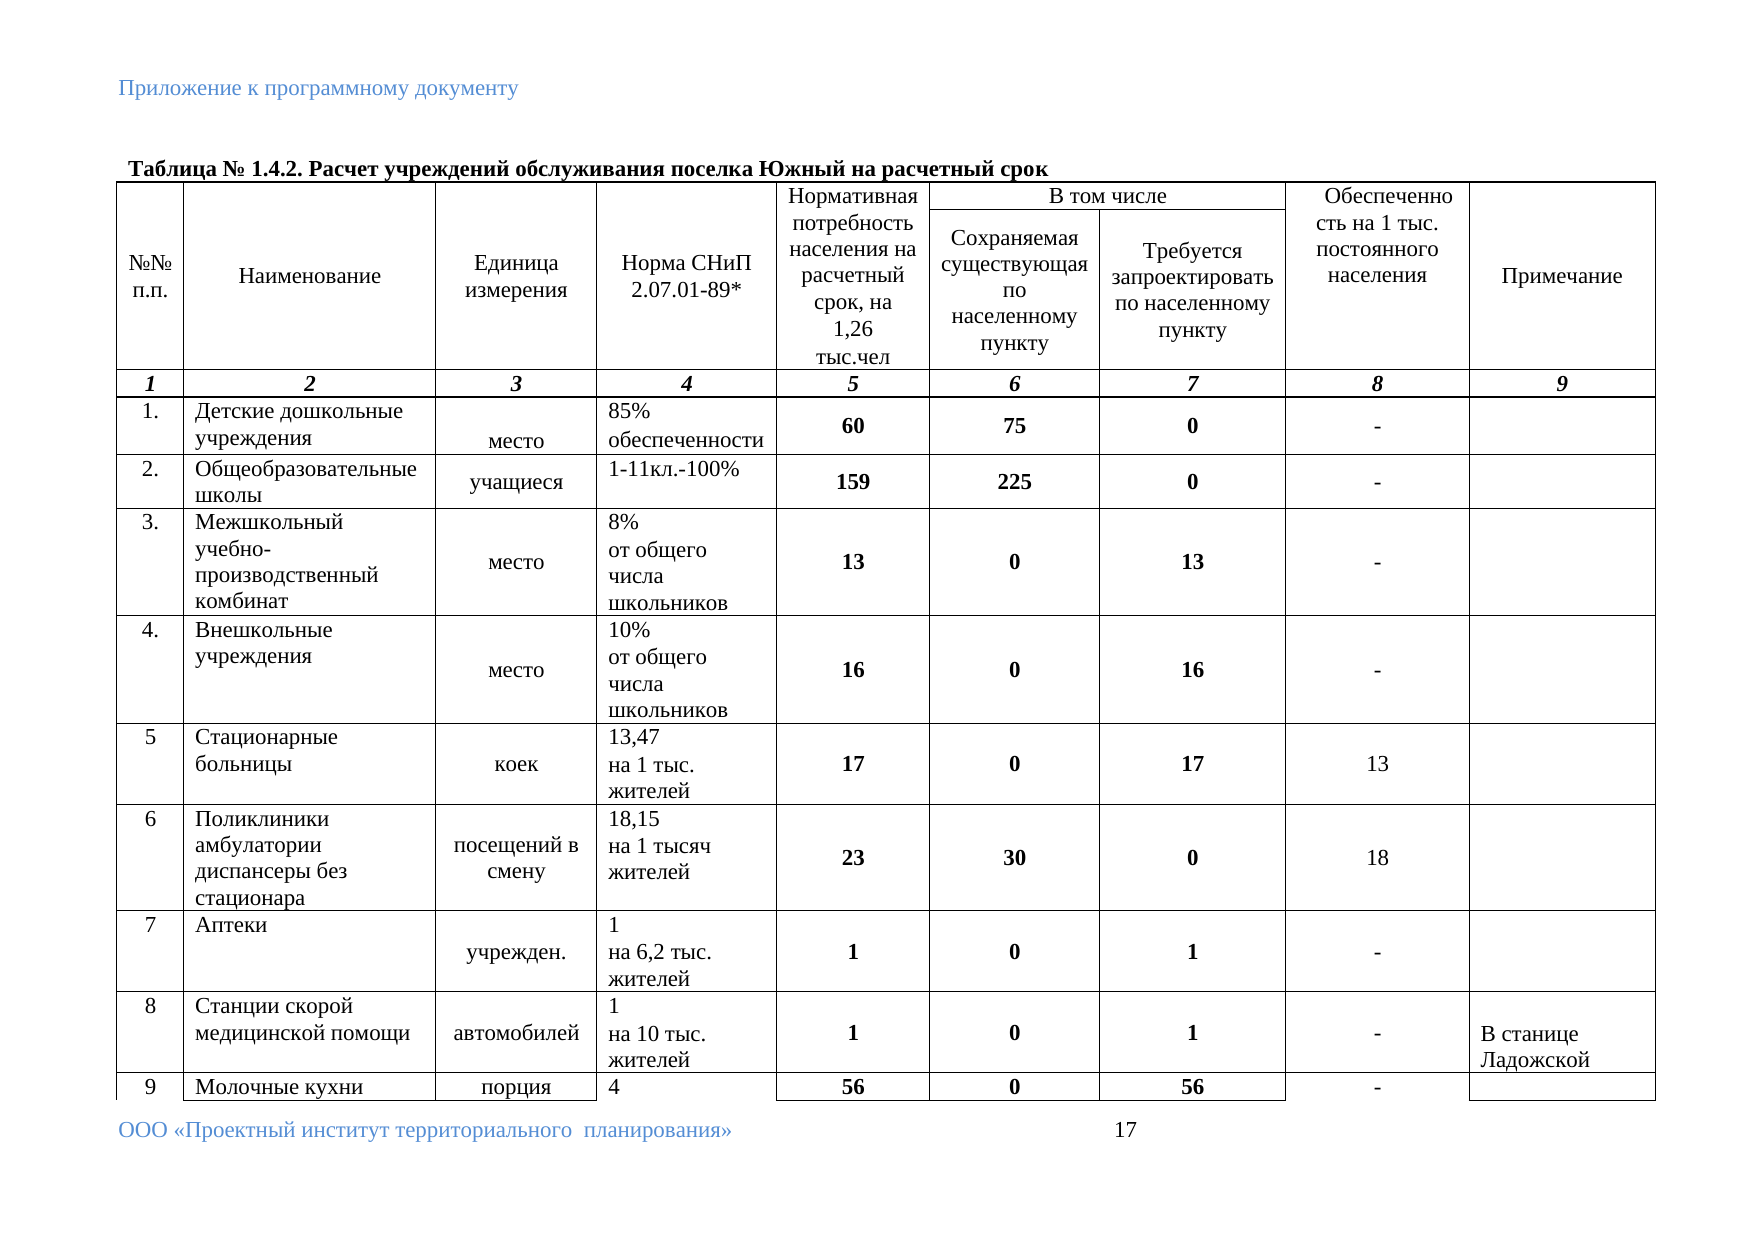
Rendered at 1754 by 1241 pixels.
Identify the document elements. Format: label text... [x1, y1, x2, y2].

table_cell 13 [1286, 724, 1469, 803]
table_cell от общего числа школьников [597, 535, 776, 615]
table_cell 6 [930, 370, 1099, 396]
table_cell место [436, 509, 596, 615]
table_cell 3 [436, 370, 596, 396]
table_cell 0 [930, 992, 1099, 1072]
table_cell [117, 831, 183, 910]
table_cell В станице Ладожской [1470, 992, 1655, 1072]
table_cell 1 [597, 911, 776, 937]
table_cell - [1286, 1073, 1469, 1100]
table_cell [117, 1019, 183, 1072]
table_cell 1,26 [777, 314, 929, 342]
table_cell место [436, 616, 596, 722]
table_cell 7 [1100, 370, 1285, 396]
table_cell 10% [597, 616, 776, 642]
table_cell 17 [777, 724, 929, 803]
table_cell Обеспеченность на 1 тыс. постоянного населения [1286, 183, 1469, 369]
table_cell - [1286, 398, 1469, 454]
table_cell место [436, 398, 596, 454]
table_cell [117, 535, 183, 615]
table_cell обеспеченности [597, 424, 776, 454]
table_cell 1 [1100, 911, 1285, 991]
table_cell Общеобразовательные школы [184, 455, 435, 507]
table_cell Внешкольные учреждения [184, 616, 435, 722]
table_cell Наименование [184, 183, 435, 369]
table_cell 0 [930, 616, 1099, 722]
table_cell Станции скорой медицинской помощи [184, 992, 435, 1072]
table_cell 30 [930, 805, 1099, 910]
table_cell 2 [184, 370, 435, 396]
table_cell 2. [117, 455, 183, 507]
table_cell автомобилей [436, 992, 596, 1072]
table_cell коек [436, 724, 596, 803]
table_cell 8 [1286, 370, 1469, 396]
table_cell 4 [597, 1073, 776, 1100]
table_cell Детские дошкольные учреждения [184, 398, 435, 454]
table_cell от общего числа школьников [597, 642, 776, 722]
table_cell 4 [597, 370, 776, 396]
table_cell [1470, 805, 1655, 910]
table_cell 13 [777, 509, 929, 615]
table_cell 7 [117, 911, 183, 937]
table_cell Требуется запроектировать по населенному пункту [1100, 210, 1285, 369]
table_cell 17 [1100, 724, 1285, 803]
table_cell [1470, 911, 1655, 991]
table_cell [1470, 724, 1655, 803]
table_cell [117, 424, 183, 454]
table_cell 5 [777, 370, 929, 396]
table_cell [117, 750, 183, 803]
table_cell 0 [1100, 455, 1285, 507]
table_cell Норма СНиП 2.07.01-89* [597, 183, 776, 369]
table_cell на 1 тыс. жителей [597, 750, 776, 803]
table_cell - [1286, 911, 1469, 991]
table_cell 8 [117, 992, 183, 1018]
table_cell 56 [1100, 1073, 1285, 1100]
table_cell на 10 тыс. жителей [597, 1019, 776, 1072]
table_cell [1470, 509, 1655, 615]
table_cell 18,15 [597, 805, 776, 831]
table_cell 4. [117, 616, 183, 642]
table_cell 13 [1100, 509, 1285, 615]
table_cell 85% [597, 398, 776, 424]
table_cell [1470, 455, 1655, 507]
table_cell 60 [777, 398, 929, 454]
table_cell 13,47 [597, 724, 776, 750]
table_cell на 1 тысяч жителей [597, 831, 776, 910]
table_cell посещений в смену [436, 805, 596, 910]
table_cell тыс.чел [777, 342, 929, 369]
table_cell 9 [1470, 370, 1655, 396]
table_cell 159 [777, 455, 929, 507]
table_cell 8% [597, 509, 776, 535]
table_cell 0 [1100, 805, 1285, 910]
table_cell - [1286, 509, 1469, 615]
table_cell Поликлиники амбулатории диспансеры без стационара [184, 805, 435, 910]
table_cell 9 [117, 1073, 183, 1100]
table_cell 0 [930, 724, 1099, 803]
table_cell №№ п.п. [117, 183, 183, 369]
table_cell учрежден. [436, 911, 596, 991]
table_cell Сохраняемая существующая по населенному пункту [930, 210, 1099, 369]
table_cell Стационарные больницы [184, 724, 435, 803]
table_cell [117, 938, 183, 991]
table_cell [117, 642, 183, 722]
table_cell - [1286, 455, 1469, 507]
table_cell 5 [117, 724, 183, 750]
table_cell 0 [1100, 398, 1285, 454]
table_cell 16 [777, 616, 929, 722]
table_cell Примечание [1470, 183, 1655, 369]
table_cell В том числе [930, 183, 1285, 209]
table_cell - [1286, 992, 1469, 1072]
table_cell Аптеки [184, 911, 435, 991]
table_cell Нормативная потребность населения на расчетный срок, на [777, 183, 929, 314]
table_cell 1 [597, 992, 776, 1018]
table_cell 23 [777, 805, 929, 910]
table_cell [1470, 1073, 1655, 1100]
table_cell 3. [117, 509, 183, 535]
table_cell порция [436, 1073, 596, 1100]
table_cell 1 [1100, 992, 1285, 1072]
table_cell 225 [930, 455, 1099, 507]
table_cell 1 [777, 992, 929, 1072]
table_cell 1 [117, 370, 183, 396]
table_cell 1. [117, 398, 183, 424]
table_cell 18 [1286, 805, 1469, 910]
table_cell 75 [930, 398, 1099, 454]
table_cell [1470, 616, 1655, 722]
table_cell 6 [117, 805, 183, 831]
table_cell - [1286, 616, 1469, 722]
table_cell Молочные кухни [184, 1073, 435, 1100]
table_cell на 6,2 тыс. жителей [597, 938, 776, 991]
table_cell 1 [777, 911, 929, 991]
table_cell 56 [777, 1073, 929, 1100]
table_cell Межшкольный учебно-производственный комбинат [184, 509, 435, 615]
table_cell учащиеся [436, 455, 596, 507]
table_cell 16 [1100, 616, 1285, 722]
table_cell 0 [930, 911, 1099, 991]
table_cell Таблица № 1.4.2. Расчет учреждений обслуживания поселка Южный на расчетный срок [117, 155, 1655, 181]
table_cell [1470, 398, 1655, 454]
table_cell 0 [930, 1073, 1099, 1100]
table_cell 0 [930, 509, 1099, 615]
table_cell Единица измерения [436, 183, 596, 369]
table_cell 1-11кл.-100% [597, 455, 776, 507]
